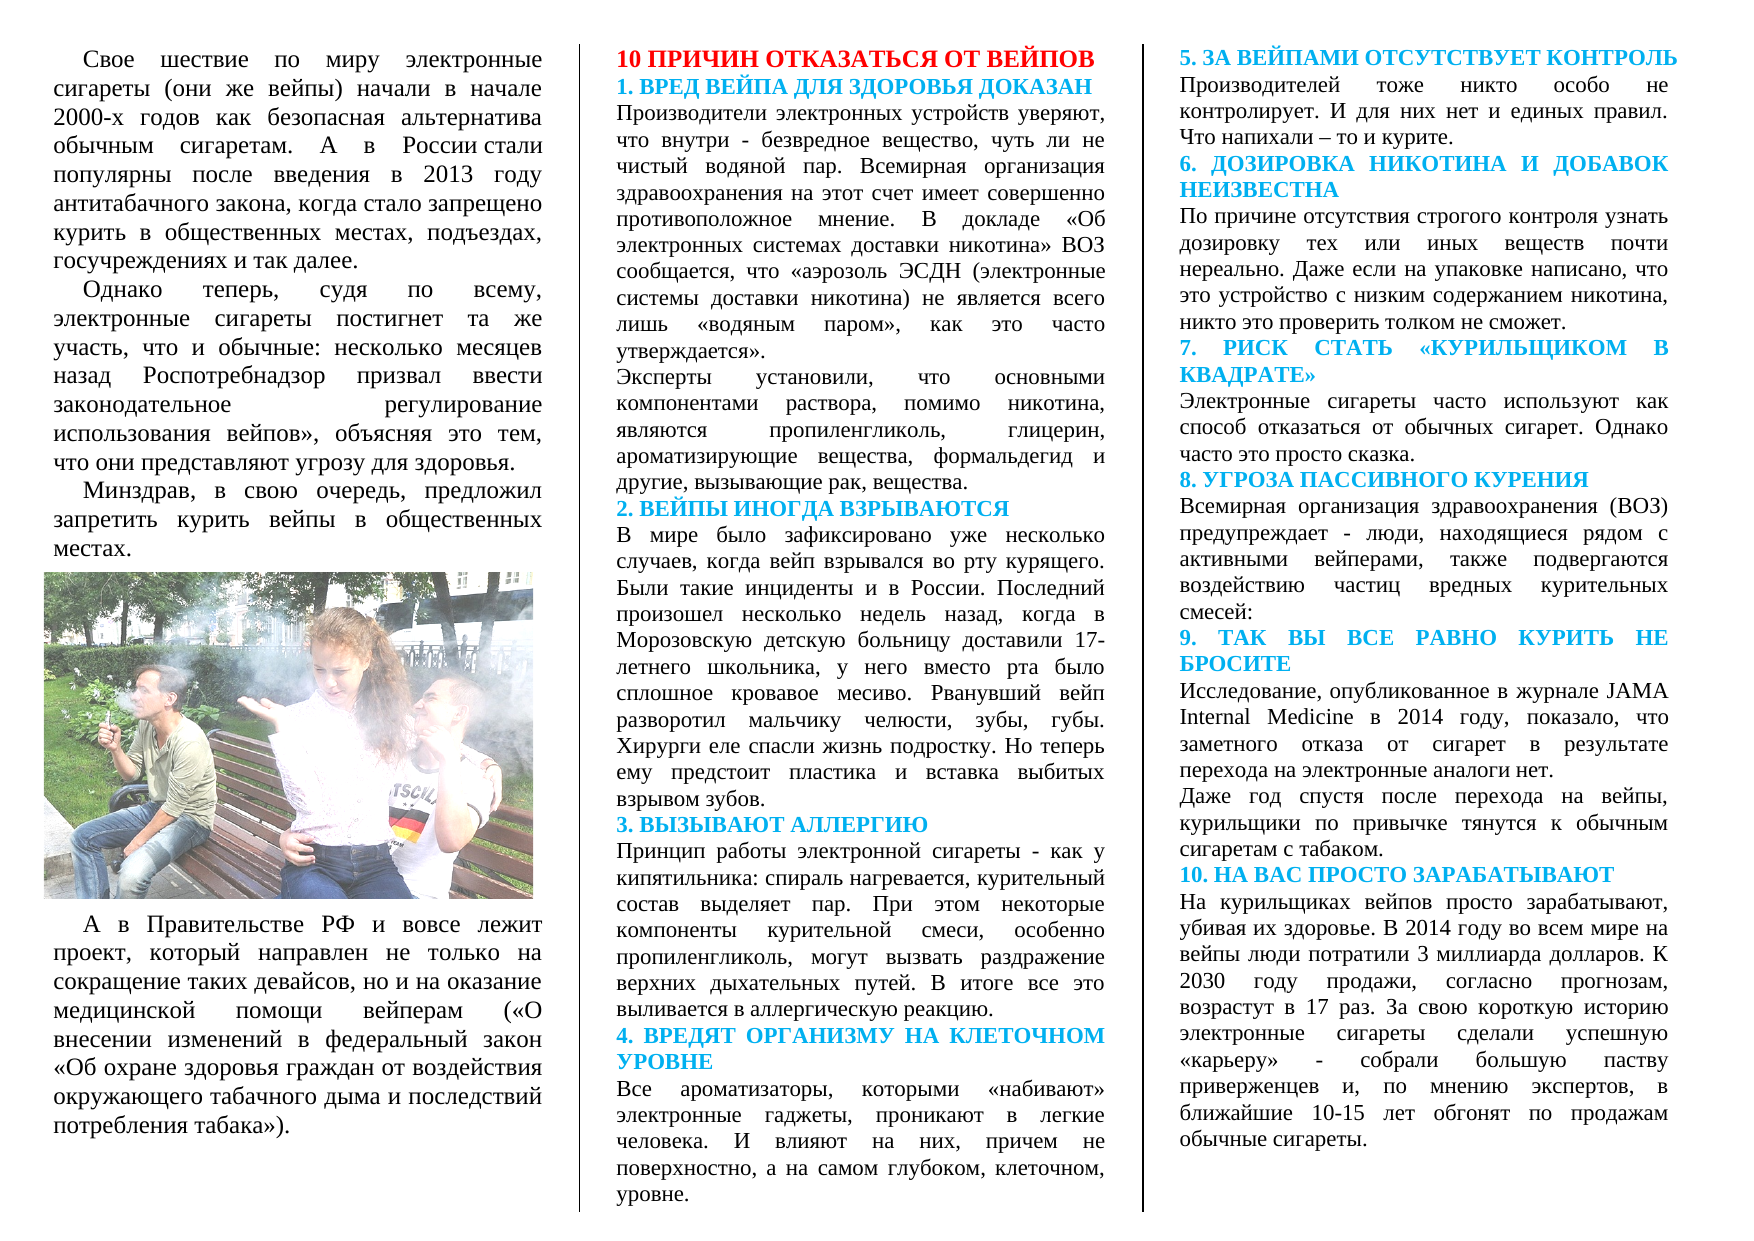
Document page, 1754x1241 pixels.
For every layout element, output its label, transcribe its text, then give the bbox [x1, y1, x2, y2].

text 6. ДОЗИРОВКА НИКОТИНА И ДОБАВОК НЕИЗВЕСТНА [1179, 150, 1669, 202]
text Свое шествие по миру электронные сигареты (они же вейпы) начали в начале 2000-х годов как безопасная альтернатива обычным сигаретам. А в России стали популярны после введения в 2013 году антитабачного закона, когда стало запрещено курить в общественных местах, подъездах, госучреждениях и так далее. [53, 44, 542, 274]
text Однако теперь, судя по всему, электронные сигареты постигнет та же участь, что и обычные: несколько месяцев назад Роспотребнадзор призвал ввести законодательное регулирование использования вейпов», объясняя это тем, что они представляют угрозу для здоровья. [53, 274, 542, 476]
text В мире было зафиксировано уже несколько случаев, когда вейп взрывался во рту курящего. Были такие инциденты и в России. Последний произошел несколько недель назад, когда в Морозовскую детскую больницу доставили 17-летнего школьника, у него вместо рта было сплошное кровавое месиво. Рванувший вейп разворотил мальчику челюсти, зубы, губы. Хирурги еле спасли жизнь подростку. Но теперь ему предстоит пластика и вставка выбитых взрывом зубов. [616, 521, 1106, 811]
text 1. ВРЕД ВЕЙПА ДЛЯ ЗДОРОВЬЯ ДОКАЗАН [616, 73, 1106, 99]
text 10. НА ВАС ПРОСТО ЗАРАБАТЫВАЮТ [1179, 861, 1669, 888]
text Эксперты установили, что основными компонентами раствора, помимо никотина, являются пропиленгликоль, глицерин, ароматизирующие вещества, формальдегид и другие, вызывающие рак, вещества. [616, 363, 1106, 495]
text А в Правительстве РФ и вовсе лежит проект, который направлен не только на сокращение таких девайсов, но и на оказание медицинской помощи вейперам («О внесении изменений в федеральный закон «Об охране здоровья граждан от воздействия окружающего табачного дыма и последствий потребления табака»). [53, 909, 542, 1139]
text 5. ЗА ВЕЙПАМИ ОТСУТСТВУЕТ КОНТРОЛЬ [1179, 44, 1696, 71]
text Принцип работы электронной сигареты - как у кипятильника: спираль нагревается, курительный состав выделяет пар. При этом некоторые компоненты курительной смеси, особенно пропиленгликоль, могут вызвать раздражение верхних дыхательных путей. В итоге все это выливается в аллергическую реакцию. [616, 837, 1106, 1022]
text По причине отсутствия строгого контроля узнать дозировку тех или иных веществ почти нереально. Даже если на упаковке написано, что это устройство с низким содержанием никотина, никто это проверить толком не сможет. [1179, 202, 1669, 334]
text На курильщиках вейпов просто зарабатывают, убивая их здоровье. В 2014 году во всем мире на вейпы люди потратили 3 миллиарда долларов. К 2030 году продажи, согласно прогнозам, возрастут в 17 раз. За свою короткую историю электронные сигареты сделали успешную «карьеру» - собрали большую паству приверженцев и, по мнению экспертов, в ближайшие 10-15 лет обгонят по продажам обычные сигареты. [1179, 888, 1669, 1151]
text 8. УГРОЗА ПАССИВНОГО КУРЕНИЯ [1179, 466, 1669, 492]
text Минздрав, в свою очередь, предложил запретить курить вейпы в общественных местах. [53, 476, 542, 562]
text Всемирная организация здравоохранения (ВОЗ) предупреждает - люди, находящиеся рядом с активными вейперами, также подвергаются воздействию частиц вредных курительных смесей: [1179, 492, 1669, 624]
text Все ароматизаторы, которыми «набивают» электронные гаджеты, проникают в легкие человека. И влияют на них, причем не поверхностно, а на самом глубоком, клеточном, уровне. [616, 1074, 1106, 1206]
text 3. ВЫЗЫВАЮТ АЛЛЕРГИЮ [616, 811, 1106, 837]
text Даже год спустя после перехода на вейпы, курильщики по привычке тянутся к обычным сигаретам с табаком. [1179, 782, 1669, 861]
text Электронные сигареты часто используют как способ отказаться от обычных сигарет. Однако часто это просто сказка. [1179, 387, 1669, 466]
text 7. РИСК СТАТЬ «КУРИЛЬЩИКОМ В КВАДРАТЕ» [1179, 334, 1669, 387]
text 9. ТАК ВЫ ВСЕ РАВНО КУРИТЬ НЕ БРОСИТЕ [1179, 624, 1669, 677]
text 2. ВЕЙПЫ ИНОГДА ВЗРЫВАЮТСЯ [616, 495, 1106, 521]
text Исследование, опубликованное в журнале JAMA Internal Medicine в 2014 году, показало, что заметного отказа от сигарет в результате перехода на электронные аналоги нет. [1179, 677, 1669, 782]
text 10 ПРИЧИН ОТКАЗАТЬСЯ ОТ ВЕЙПОВ [616, 44, 1106, 73]
text Производителей тоже никто особо не контролирует. И для них нет и единых правил. Что напихали – то и курите. [1179, 71, 1669, 150]
text Производители электронных устройств уверяют, что внутри - безвредное вещество, чуть ли не чистый водяной пар. Всемирная организация здравоохранения на этот счет имеет совершенно противоположное мнение. В докладе «Об электронных системах доставки никотина» ВОЗ сообщается, что «аэрозоль ЭСДН (электронные системы доставки никотина) не является всего лишь «водяным паром», как это часто утверждается». [616, 99, 1106, 363]
text 4. ВРЕДЯТ ОРГАНИЗМУ НА КЛЕТОЧНОМ УРОВНЕ [616, 1022, 1106, 1074]
